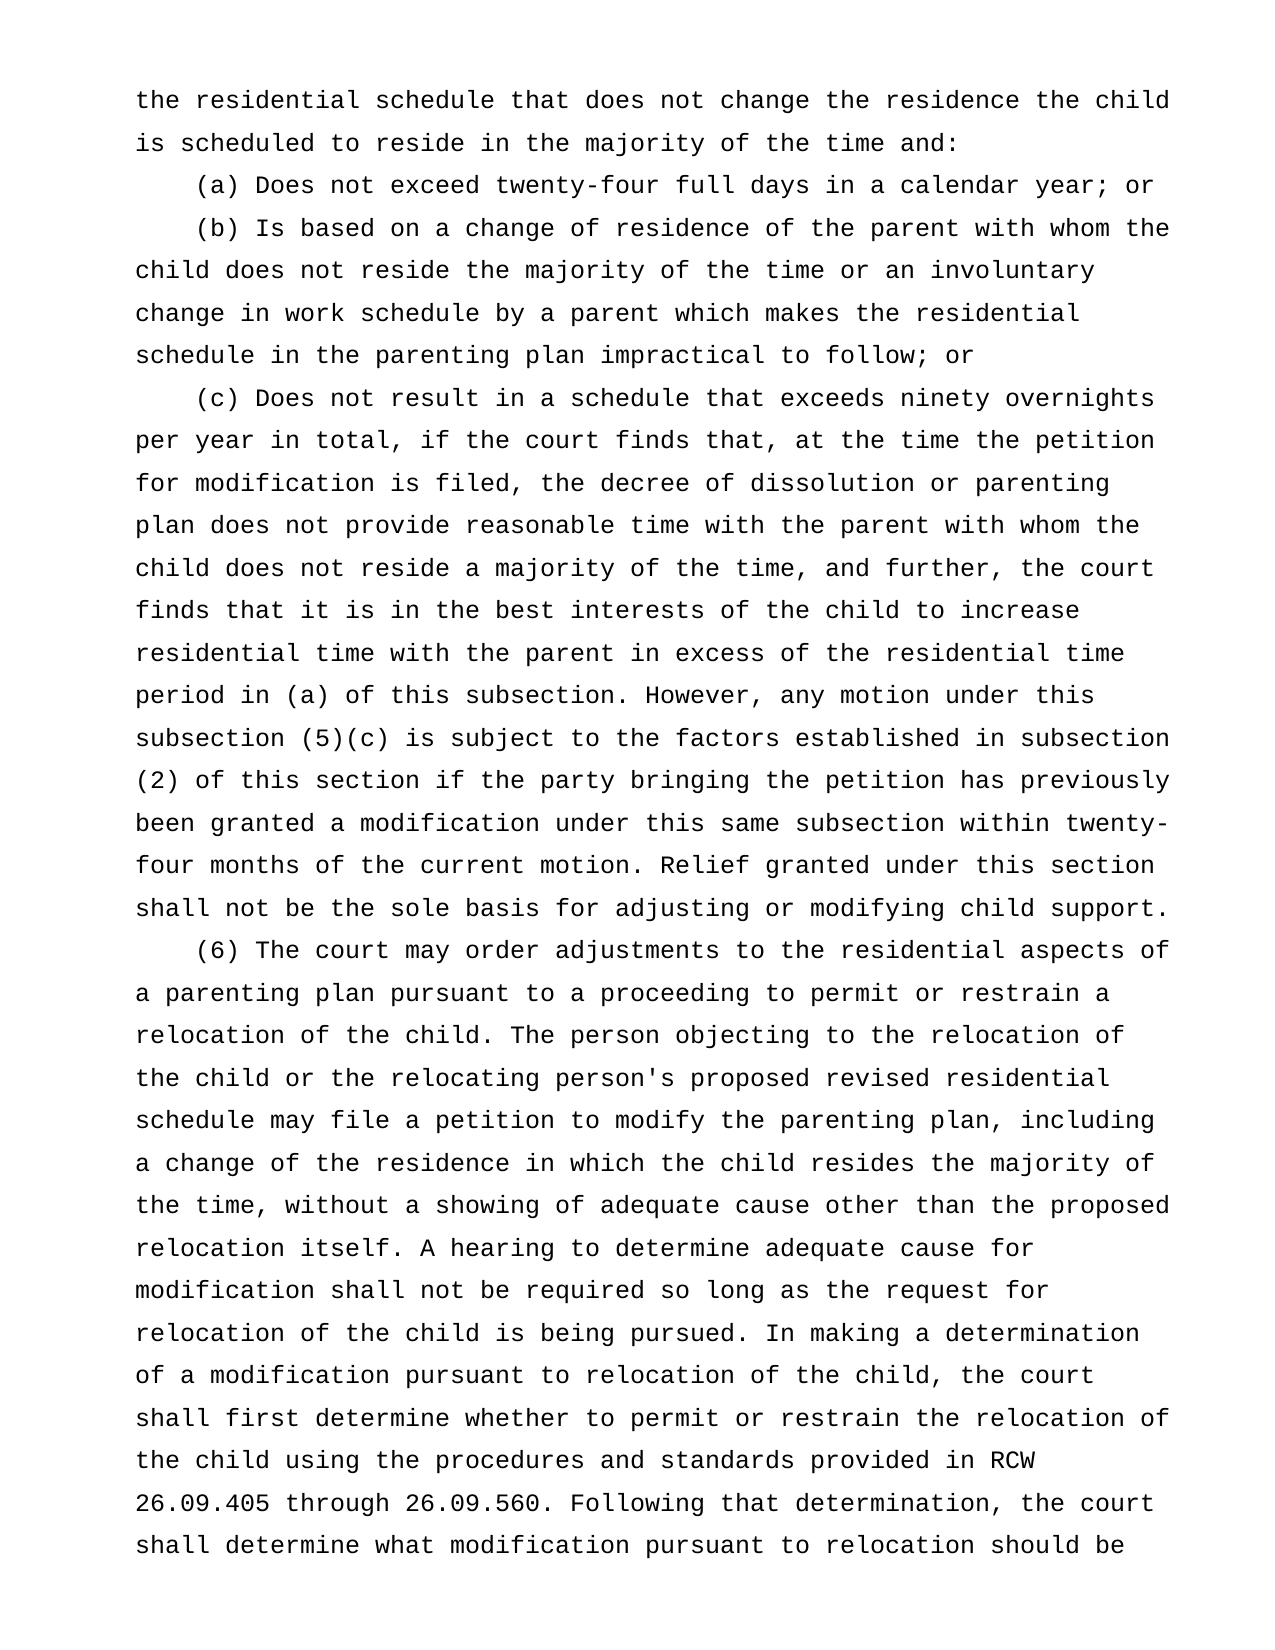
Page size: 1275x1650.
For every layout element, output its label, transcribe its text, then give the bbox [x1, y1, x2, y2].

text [135, 75, 1170, 160]
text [135, 925, 1170, 1562]
text (c) Does not result in a schedule that exceeds ninety overnights per year in total, if the court finds that, at the time the petition for modification is filed, the decree of dissolution or parenting plan does not provide reasonable time with the parent with whom the child does not reside a majority of the time, and further, the court finds that it is in the best interests of the child to increase residential time with the parent in excess of the residential time period in (a) of this subsection. However, any motion under this subsection (5)(c) is subject to the factors established in subsection (2) of this section if the party bringing the petition has previously been granted a modification under this same subsection within twenty-four months of the current motion. Relief granted under this section shall not be the sole basis for adjusting or modifying child support. [135, 372, 1170, 925]
text (b) Is based on a change of residence of the parent with whom the child does not reside the majority of the time or an involuntary change in work schedule by a parent which makes the residential schedule in the parenting plan impractical to follow; or [135, 202, 1170, 372]
text (a) Does not exceed twenty-four full days in a calendar year; or [135, 160, 1170, 202]
